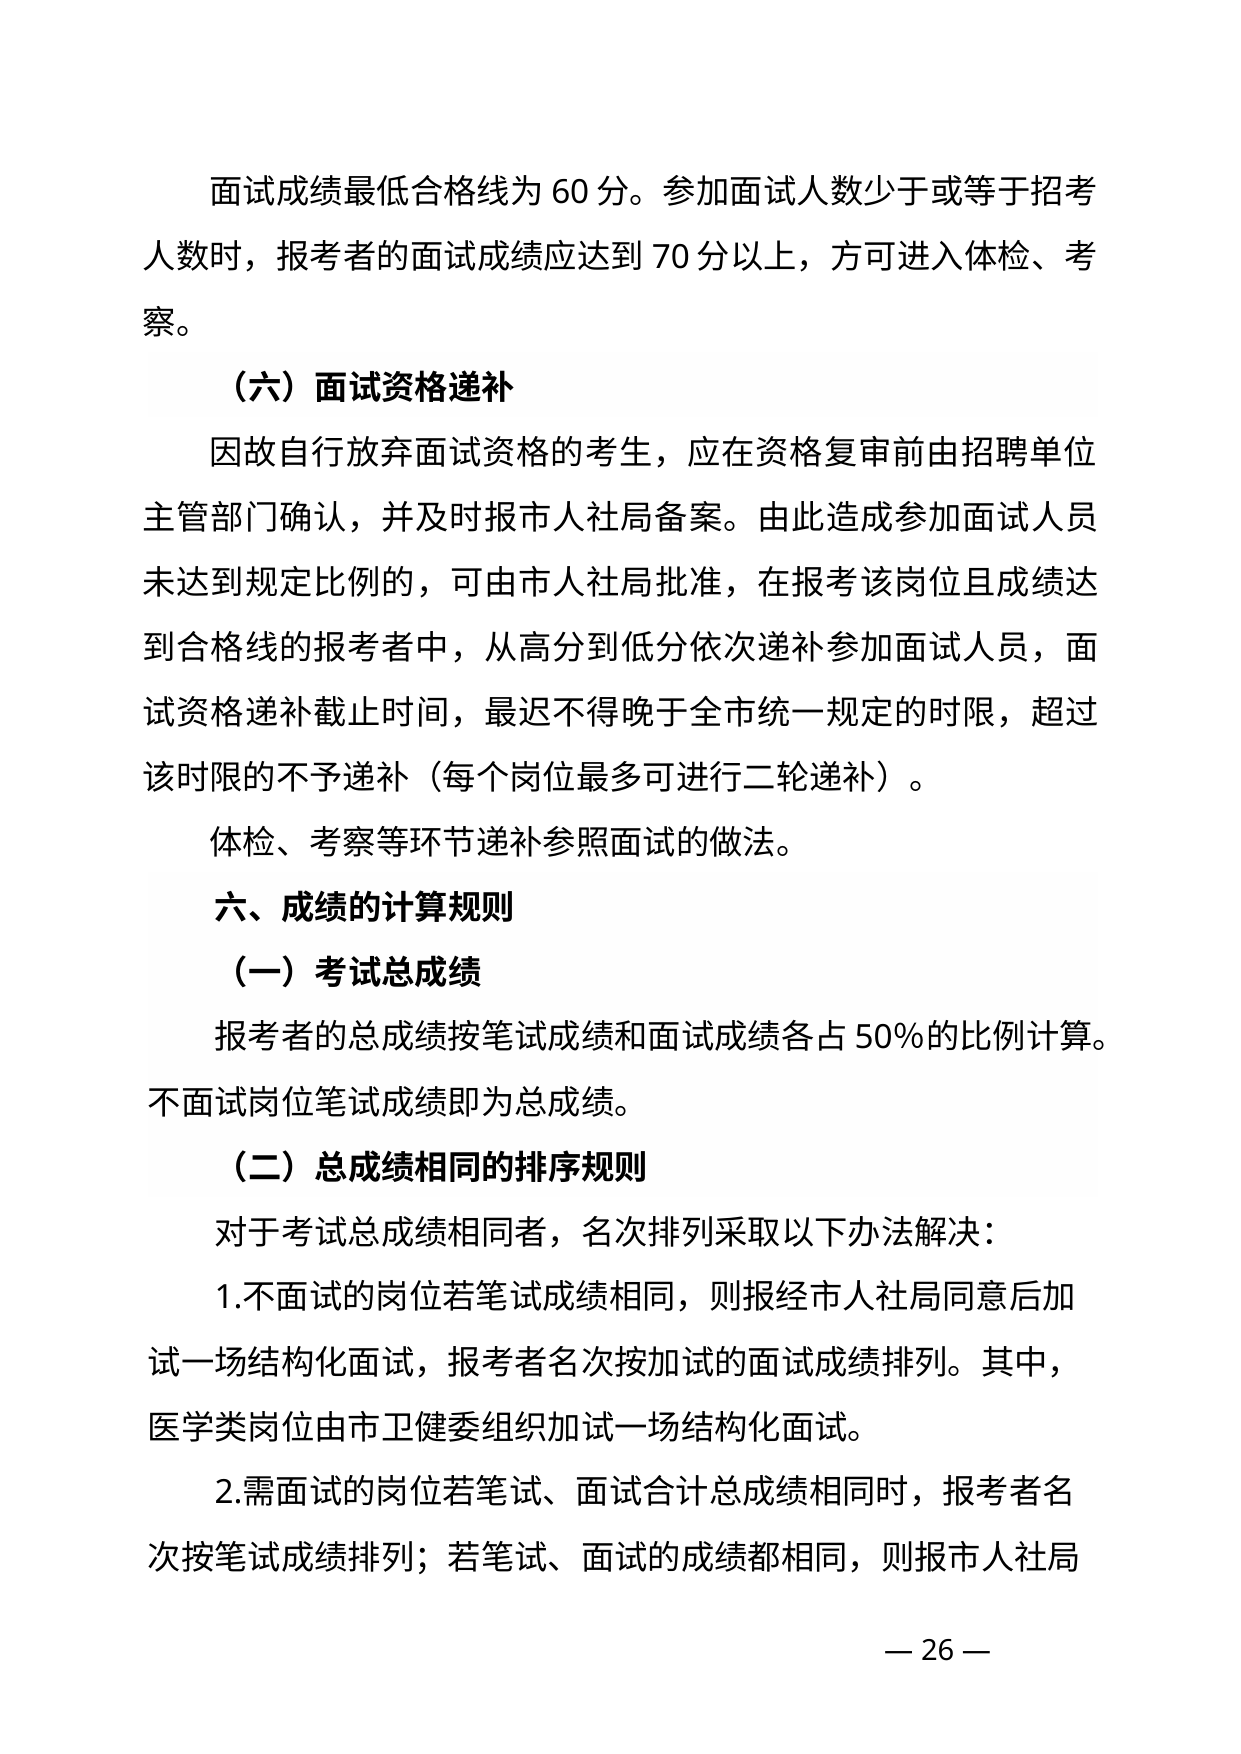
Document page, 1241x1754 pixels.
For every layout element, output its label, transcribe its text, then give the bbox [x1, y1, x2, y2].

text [148, 1457, 1098, 1587]
text 面试成绩最低合格线为60分。参加面试人数少于或等于招考人数时，报考者的面试成绩应达到70分以上，方可进入体检、考察。 [142, 157, 1098, 352]
text （六）面试资格递补 [148, 352, 1098, 417]
list 报考者的总成绩按笔试成绩和面试成绩各占50％的比例计算。不面试岗位笔试成绩即为总成绩。 [148, 1002, 1098, 1132]
text 因故自行放弃面试资格的考生，应在资格复审前由招聘单位主管部门确认，并及时报市人社局备案。由此造成参加面试人员未达到规定比例的，可由市人社局批准，在报考该岗位且成绩达到合格线的报考者中，从高分到低分依次递补参加面试人员，面试资格递补截止时间，最迟不得晚于全市统一规定的时限，超过该时限的不予递补（每个岗位最多可进行二轮递补）。 [142, 417, 1098, 807]
text （一）考试总成绩 [148, 937, 1098, 1002]
text 六、成绩的计算规则 [148, 872, 1098, 937]
text 1.不面试的岗位若笔试成绩相同，则报经市人社局同意后加试一场结构化面试，报考者名次按加试的面试成绩排列。其中，医学类岗位由市卫健委组织加试一场结构化面试。 [148, 1262, 1098, 1457]
text 对于考试总成绩相同者，名次排列采取以下办法解决： [148, 1197, 1098, 1262]
text （二）总成绩相同的排序规则 [148, 1132, 1098, 1197]
text 体检、考察等环节递补参照面试的做法。 [142, 807, 1098, 872]
